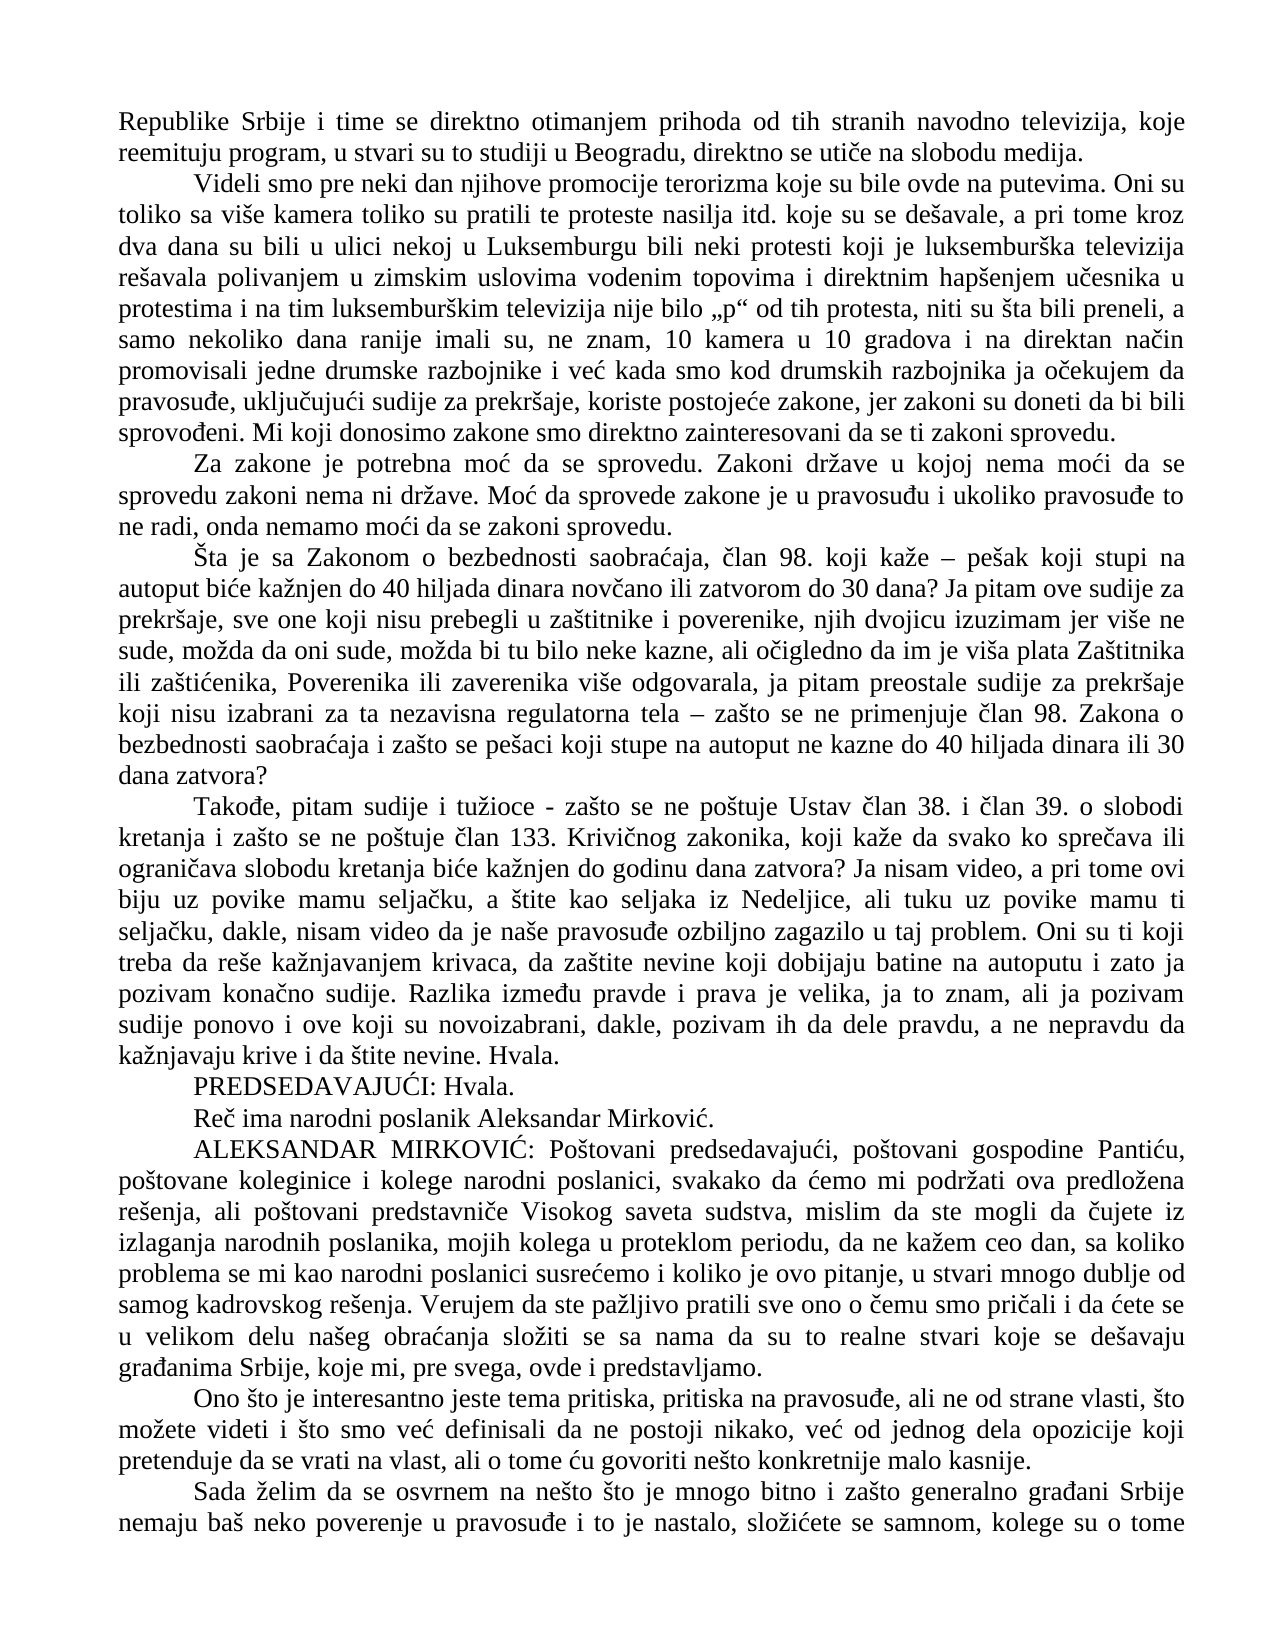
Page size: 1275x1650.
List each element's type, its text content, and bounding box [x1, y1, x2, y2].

text Videli smo pre neki dan njihove promocije terorizma koje su bile ovde na putevima. Oni su toliko sa više kamera toliko su pratili te proteste nasilja itd. koje su se dešavale, a pri tome kroz dva dana su bili u ulici nekoj u Luksemburgu bili neki protesti koji je luksemburška televizija rešavala polivanjem u zimskim uslovima vodenim topovima i direktnim hapšenjem učesnika u protestima i na tim luksemburškim televizija nije bilo „p“ od tih protesta, niti su šta bili preneli, a samo nekoliko dana ranije imali su, ne znam, 10 kamera u 10 gradova i na direktan način promovisali jedne drumske razbojnike i već kada smo kod drumskih razbojnika ja očekujem da pravosuđe, uključujući sudije za prekršaje, koriste postojeće zakone, jer zakoni su doneti da bi bili sprovođeni. Mi koji donosimo zakone smo direktno zainteresovani da se ti zakoni sprovedu. [118, 167, 1186, 448]
text Za zakone je potrebna moć da se sprovedu. Zakoni države u kojoj nema moći da se sprovedu zakoni nema ni države. Moć da sprovede zakone je u pravosuđu i ukoliko pravosuđe to ne radi, onda nemamo moći da se zakoni sprovedu. [118, 448, 1186, 541]
text Ono što je interesantno jeste tema pritiska, pritiska na pravosuđe, ali ne od strane vlasti, što možete videti i što smo već definisali da ne postoji nikako, već od jednog dela opozicije koji pretenduje da se vrati na vlast, ali o tome ću govoriti nešto konkretnije malo kasnije. [118, 1382, 1186, 1475]
text ALEKSANDAR MIRKOVIĆ: Poštovani predsedavajući, poštovani gospodine Pantiću, poštovane koleginice i kolege narodni poslanici, svakako da ćemo mi podržati ova predložena rešenja, ali poštovani predstavniče Visokog saveta sudstva, mislim da ste mogli da čujete iz izlaganja narodnih poslanika, mojih kolega u proteklom periodu, da ne kažem ceo dan, sa koliko problema se mi kao narodni poslanici susrećemo i koliko je ovo pitanje, u stvari mnogo dublje od samog kadrovskog rešenja. Verujem da ste pažljivo pratili sve ono o čemu smo pričali i da ćete se u velikom delu našeg obraćanja složiti se sa nama da su to realne stvari koje se dešavaju građanima Srbije, koje mi, pre svega, ovde i predstavljamo. [118, 1133, 1186, 1382]
text Šta je sa Zakonom o bezbednosti saobraćaja, član 98. koji kaže – pešak koji stupi na autoput biće kažnjen do 40 hiljada dinara novčano ili zatvorom do 30 dana? Ja pitam ove sudije za prekršaje, sve one koji nisu prebegli u zaštitnike i poverenike, njih dvojicu izuzimam jer više ne sude, možda da oni sude, možda bi tu bilo neke kazne, ali očigledno da im je viša plata Zaštitnika ili zaštićenika, Poverenika ili zaverenika više odgovarala, ja pitam preostale sudije za prekršaje koji nisu izabrani za ta nezavisna regulatorna tela – zašto se ne primenjuje član 98. Zakona o bezbednosti saobraćaja i zašto se pešaci koji stupe na autoput ne kazne do 40 hiljada dinara ili 30 dana zatvora? [118, 541, 1186, 790]
text PREDSEDAVAJUĆI: Hvala. [118, 1071, 1186, 1102]
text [118, 105, 1186, 167]
text Takođe, pitam sudije i tužioce - zašto se ne poštuje Ustav član 38. i član 39. o slobodi kretanja i zašto se ne poštuje član 133. Krivičnog zakonika, koji kaže da svako ko sprečava ili ograničava slobodu kretanja biće kažnjen do godinu dana zatvora? Ja nisam video, a pri tome ovi biju uz povike mamu seljačku, a štite kao seljaka iz Nedeljice, ali tuku uz povike mamu ti seljačku, dakle, nisam video da je naše pravosuđe ozbiljno zagazilo u taj problem. Oni su ti koji treba da reše kažnjavanjem krivaca, da zaštite nevine koji dobijaju batine na autoputu i zato ja pozivam konačno sudije. Razlika između pravde i prava je velika, ja to znam, ali ja pozivam sudije ponovo i ove koji su novoizabrani, dakle, pozivam ih da dele pravdu, a ne nepravdu da kažnjavaju krive i da štite nevine. Hvala. [118, 790, 1186, 1071]
text Reč ima narodni poslanik Aleksandar Mirković. [118, 1102, 1186, 1133]
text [118, 1475, 1186, 1538]
